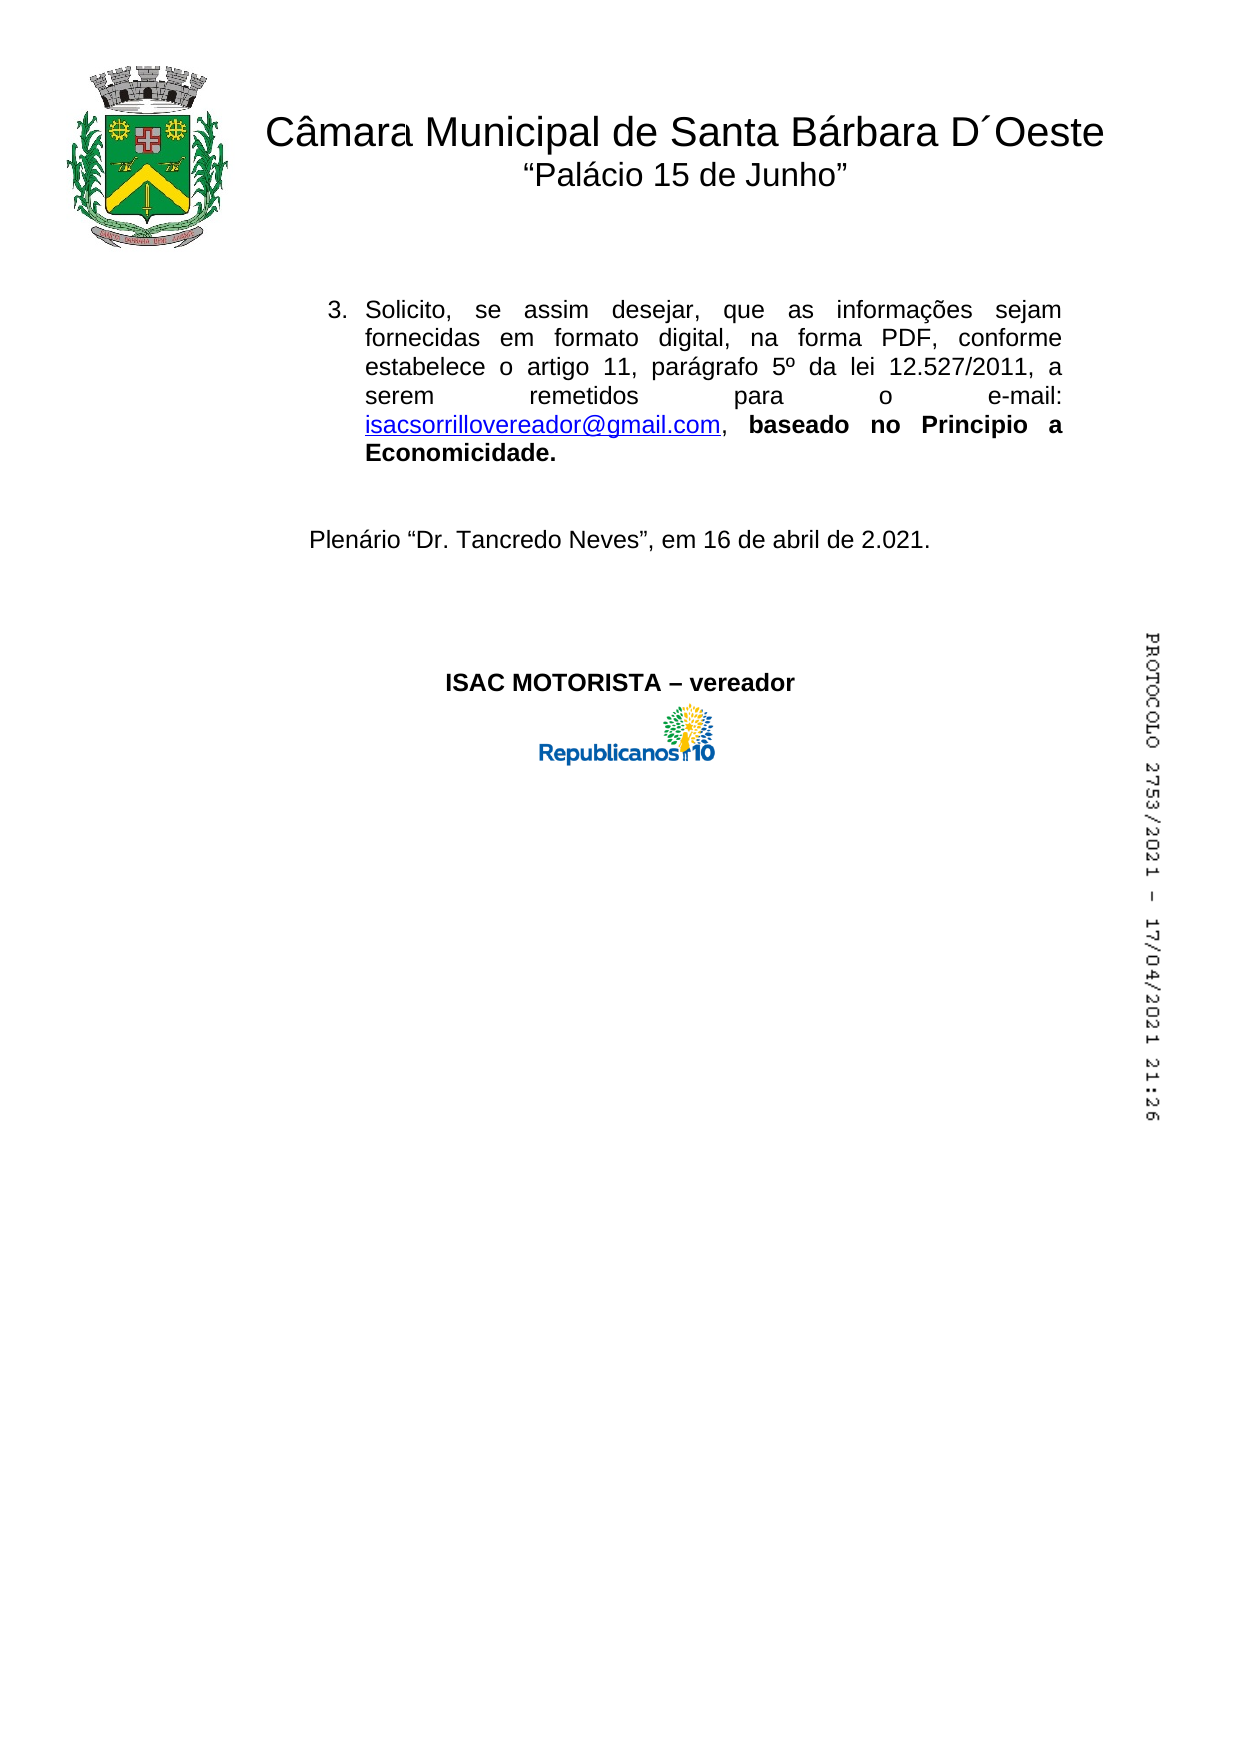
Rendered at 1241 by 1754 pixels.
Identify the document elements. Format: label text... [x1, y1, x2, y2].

picture [1120, 629, 1183, 1125]
picture [66, 66, 235, 255]
text ISAC MOTORISTA – vereador [177, 668, 1063, 697]
list Solicito, se assim desejar, que as informações sejam fornecidas em formato digital, na forma PDF, conforme estabelece o artigo 11, parágrafo 5º da lei 12.527/2011, a serem remetidos para o e-mail: isacsorrillovereador@gmail.com, baseado no Principio a Economicidade. [327, 294, 1063, 467]
picture [527, 697, 726, 772]
text Plenário “Dr. Tancredo Neves”, em 16 de abril de 2.021. [177, 524, 1063, 553]
